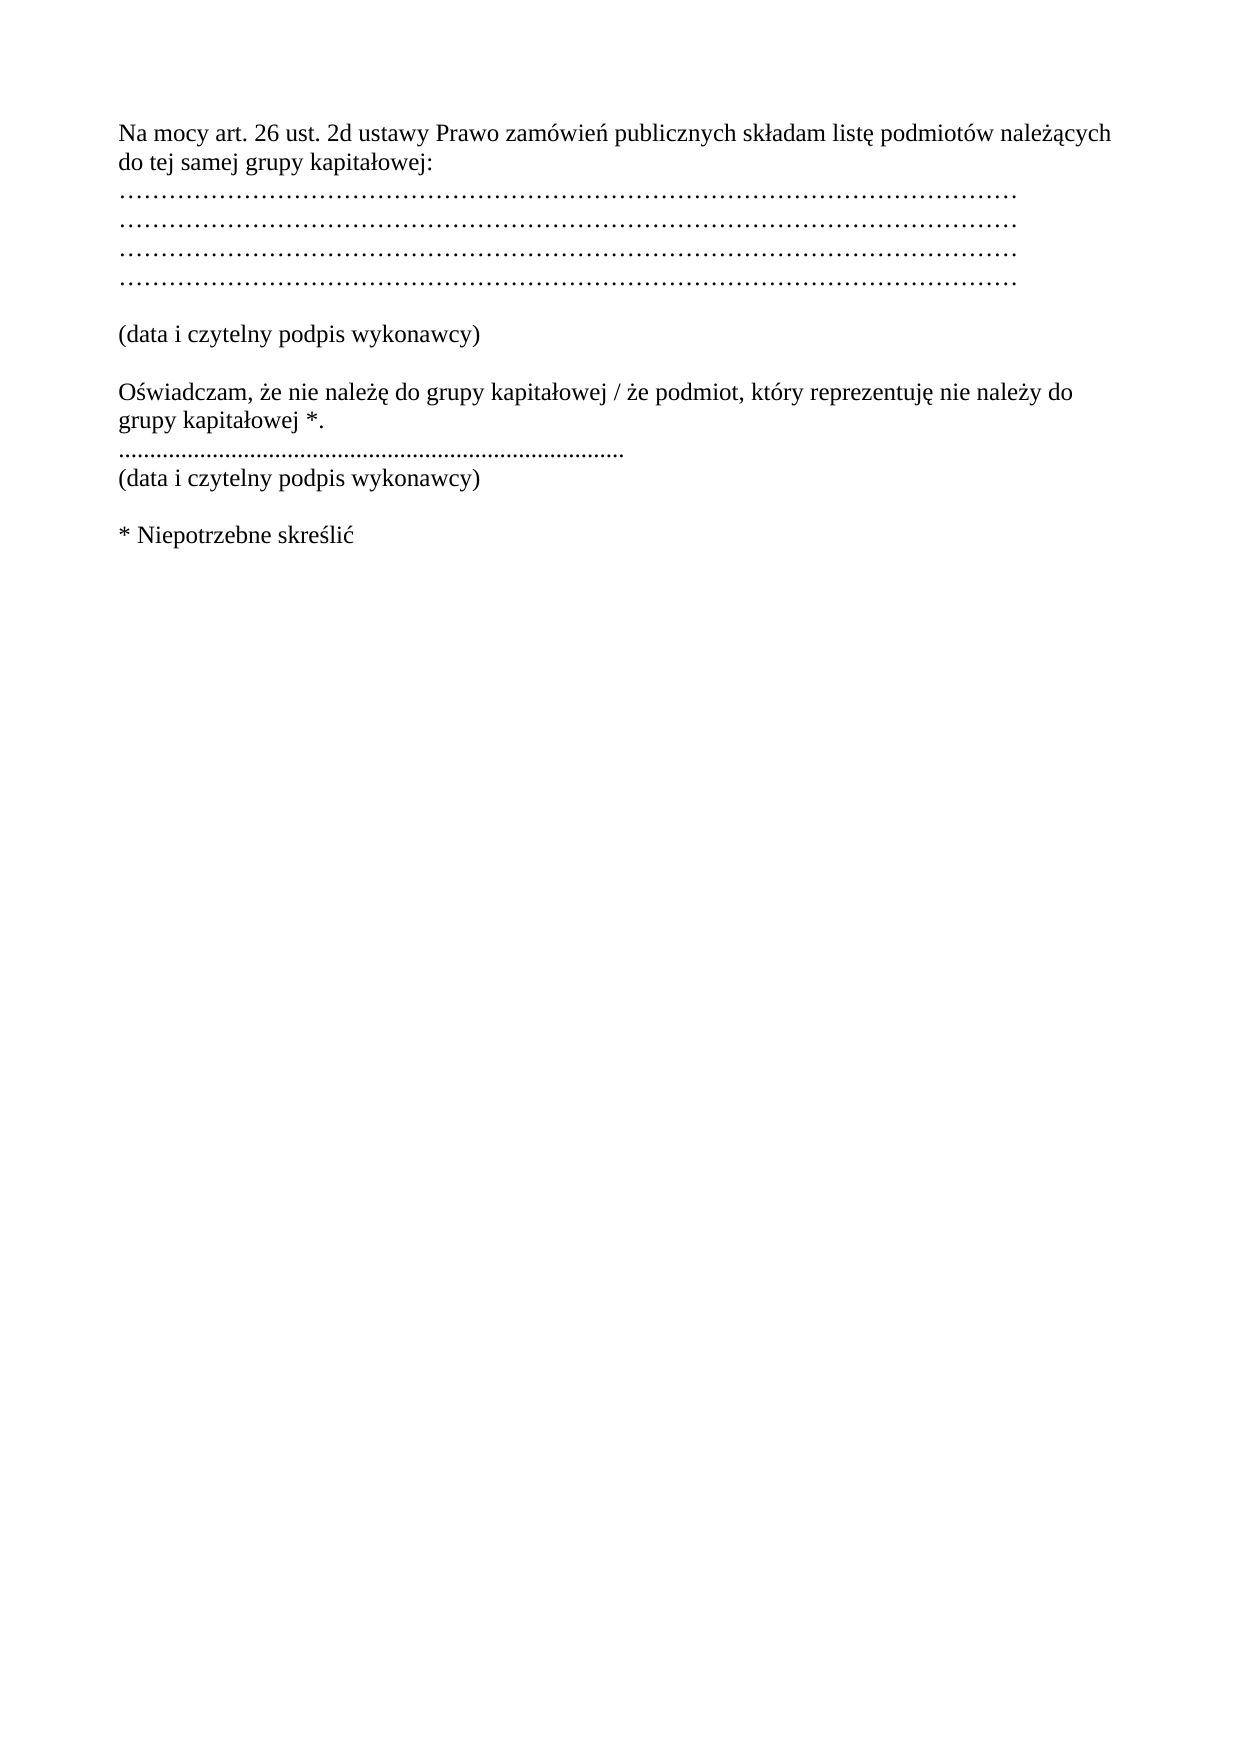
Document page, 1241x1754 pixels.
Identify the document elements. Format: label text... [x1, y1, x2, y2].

text (data i czytelny podpis wykonawcy) [118, 463, 1122, 492]
text ……………………………………………………………………………………………… [118, 176, 1122, 204]
text ……………………………………………………………………………………………… [118, 204, 1122, 233]
text ……………………………………………………………………………………………… [118, 233, 1122, 262]
text * Niepotrzebne skreślić [118, 521, 1122, 549]
text Na mocy art. 26 ust. 2d ustawy Prawo zamówień publicznych składam listę podmiotów należących do tej samej grupy kapitałowej: [118, 118, 1122, 176]
text ................................................................................. [118, 434, 1122, 463]
text Oświadczam, że nie należę do grupy kapitałowej / że podmiot, który reprezentuję nie należy do grupy kapitałowej *. [118, 377, 1122, 434]
text (data i czytelny podpis wykonawcy) [118, 319, 1122, 348]
text ……………………………………………………………………………………………… [118, 262, 1122, 291]
